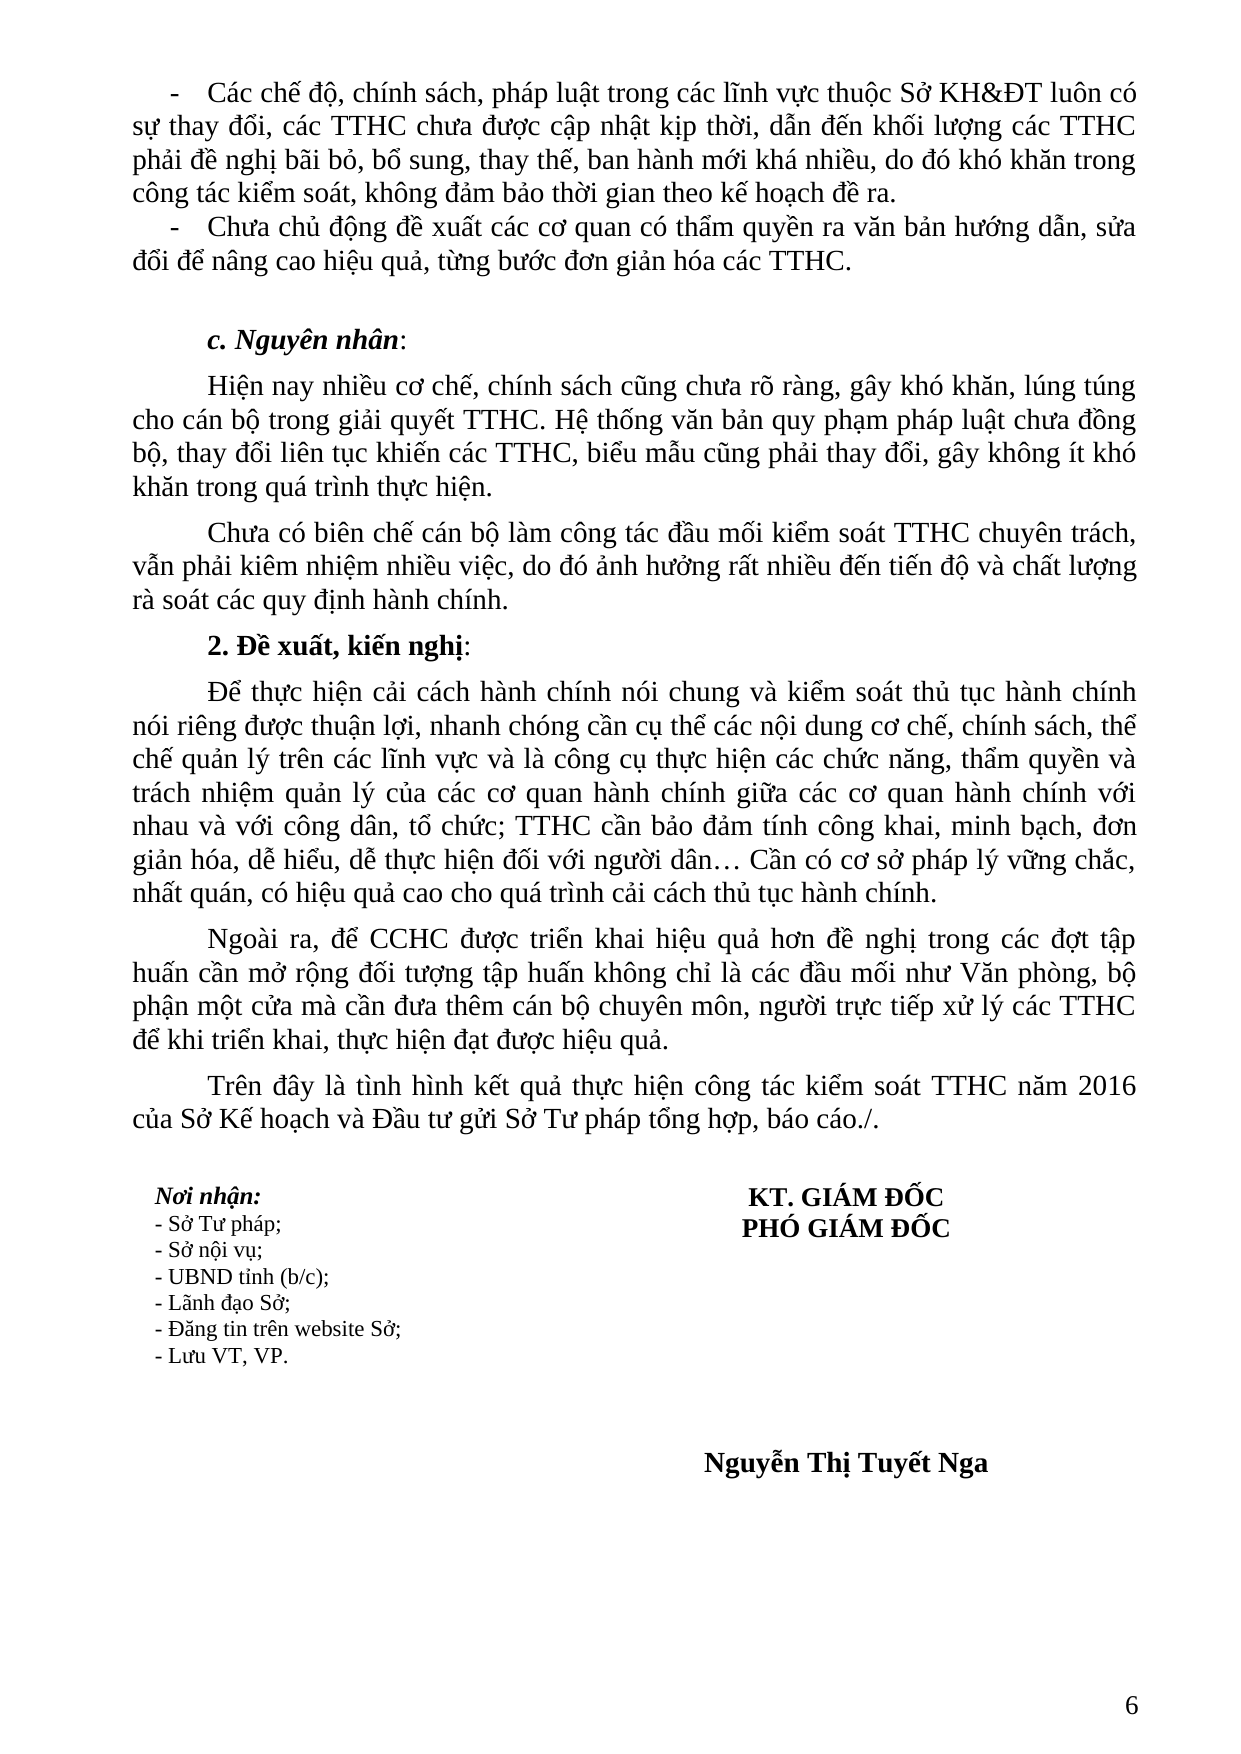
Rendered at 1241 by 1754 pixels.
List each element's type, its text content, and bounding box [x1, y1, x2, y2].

text Hiện nay nhiều cơ chế, chính sách cũng chưa rõ ràng, gây khó khăn, lúng túng cho cán bộ trong giải quyết TTHC. Hệ thống văn bản quy phạm pháp luật chưa đồng bộ, thay đổi liên tục khiến các TTHC, biểu mẫu cũng phải thay đổi, gây không ít khó khăn trong quá trình thực hiện. [132, 368, 1138, 502]
text Ngoài ra, để CCHC được triển khai hiệu quả hơn đề nghị trong các đợt tập huấn cần mở rộng đối tượng tập huấn không chỉ là các đầu mối như Văn phòng, bộ phận một cửa mà cần đưa thêm cán bộ chuyên môn, người trực tiếp xử lý các TTHC để khi triển khai, thực hiện đạt được hiệu quả. [132, 921, 1138, 1056]
list Chưa chủ động đề xuất các cơ quan có thẩm quyền ra văn bản hướng dẫn, sửa đổi để nâng cao hiệu quả, từng bước đơn giản hóa các TTHC. [132, 209, 1138, 276]
text 2. Đề xuất, kiến nghị: [132, 628, 1138, 662]
text Chưa có biên chế cán bộ làm công tác đầu mối kiểm soát TTHC chuyên trách, vẫn phải kiêm nhiệm nhiều việc, do đó ảnh hưởng rất nhiều đến tiến độ và chất lượng rà soát các quy định hành chính. [132, 515, 1138, 616]
text c. Nguyên nhân: [132, 322, 1138, 356]
text Để thực hiện cải cách hành chính nói chung và kiểm soát thủ tục hành chính nói riêng được thuận lợi, nhanh chóng cần cụ thể các nội dung cơ chế, chính sách, thể chế quản lý trên các lĩnh vực và là công cụ thực hiện các chức năng, thẩm quyền và trách nhiệm quản lý của các cơ quan hành chính giữa các cơ quan hành chính với nhau và với công dân, tổ chức; TTHC cần bảo đảm tính công khai, minh bạch, đơn giản hóa, dễ hiểu, dễ thực hiện đối với người dân… Cần có cơ sở pháp lý vững chắc, nhất quán, có hiệu quả cao cho quá trình cải cách thủ tục hành chính. [132, 674, 1138, 909]
text Trên đây là tình hình kết quả thực hiện công tác kiểm soát TTHC năm 2016 của Sở Kế hoạch và Đầu tư gửi Sở Tư pháp tổng hợp, báo cáo./. [132, 1068, 1138, 1135]
table_header Nơi nhận: - Sở Tư pháp; - Sở nội vụ; - UBND tỉnh (b/c); - Lãnh đạo Sở; - Đăng tin trên website Sở; - Lưu VT, VP. [143, 1181, 574, 1478]
table_header KT. GIÁM ĐỐC PHÓ GIÁM ĐỐC Nguyễn Thị Tuyết Nga [575, 1181, 1118, 1478]
list Các chế độ, chính sách, pháp luật trong các lĩnh vực thuộc Sở KH&ĐT luôn có sự thay đổi, các TTHC chưa được cập nhật kịp thời, dẫn đến khối lượng các TTHC phải đề nghị bãi bỏ, bổ sung, thay thế, ban hành mới khá nhiều, do đó khó khăn trong công tác kiểm soát, không đảm bảo thời gian theo kế hoạch đề ra. [132, 75, 1138, 209]
